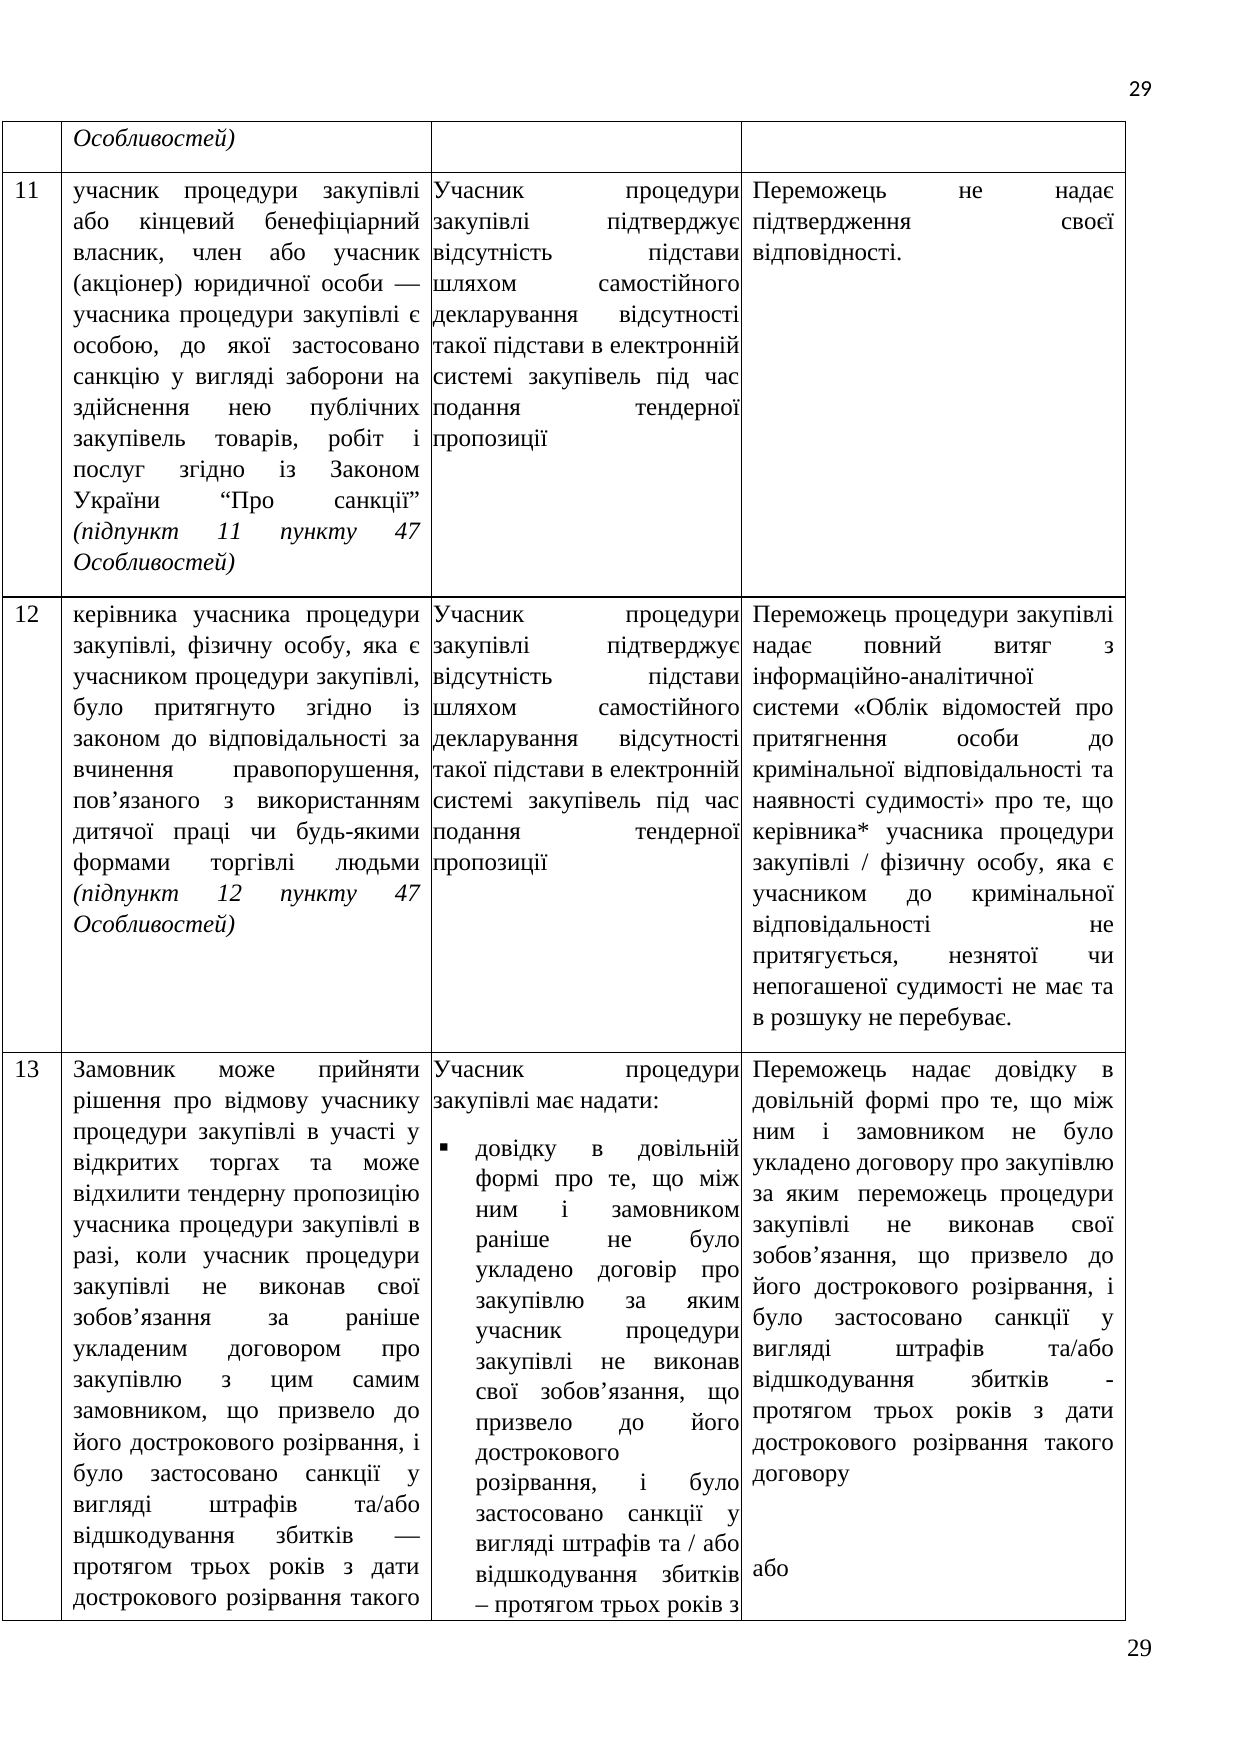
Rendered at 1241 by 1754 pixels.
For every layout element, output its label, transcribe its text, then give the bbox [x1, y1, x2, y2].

table_cell 11 [3, 173, 61, 596]
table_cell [432, 122, 741, 172]
table_cell 12 [3, 598, 61, 1052]
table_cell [432, 1053, 741, 1619]
table_cell 13 [3, 1053, 61, 1619]
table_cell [742, 122, 1125, 172]
table_cell 10 [3, 122, 61, 172]
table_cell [62, 122, 431, 172]
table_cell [742, 1053, 1125, 1619]
table_cell Переможець не надає підтвердження своєї відповідності. [742, 173, 1125, 596]
table_cell Переможець процедури закупівлі надає повний витяг з інформаційно-аналітичної системи «Облік відомостей про притягнення особи до кримінальної відповідальності та наявності судимості» про те, що керівника* учасника процедури закупівлі / фізичну особу, яка є учасником до кримінальної відповідальності не притягується, незнятої чи непогашеної судимості не має та в розшуку не перебуває. [742, 598, 1125, 1052]
table_cell керівника учасника процедури закупівлі, фізичну особу, яка є учасником процедури закупівлі, було притягнуто згідно із законом до відповідальності за вчинення правопорушення, пов’язаного з використанням дитячої праці чи будь-якими формами торгівлі людьми (підпункт 12 пункту 47 Особливостей) [62, 598, 431, 1052]
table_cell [62, 1053, 431, 1619]
table_cell учасник процедури закупівлі або кінцевий бенефіціарний власник, член або учасник (акціонер) юридичної особи — учасника процедури закупівлі є особою, до якої застосовано санкцію у вигляді заборони на здійснення нею публічних закупівель товарів, робіт і послуг згідно із Законом України “Про санкції” (підпункт 11 пункту 47 Особливостей) [62, 173, 431, 596]
